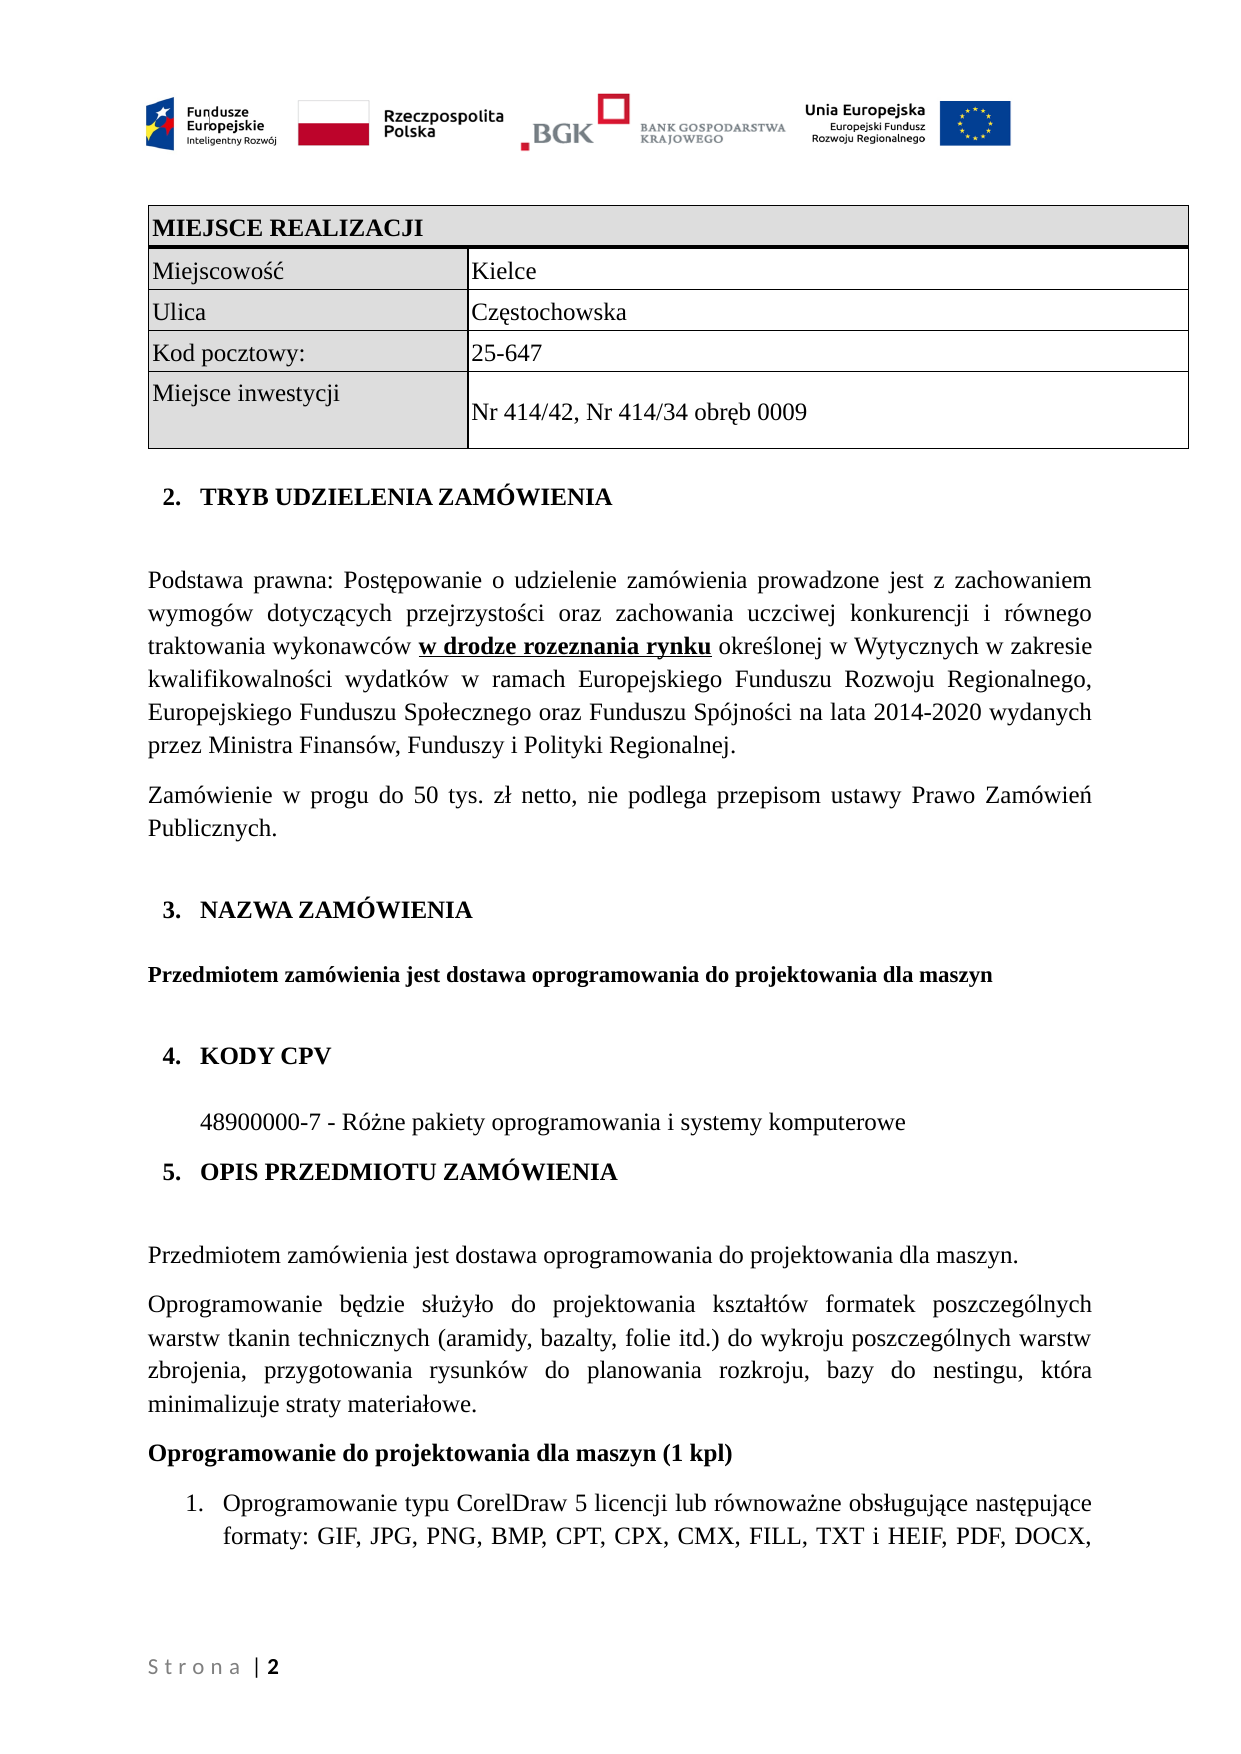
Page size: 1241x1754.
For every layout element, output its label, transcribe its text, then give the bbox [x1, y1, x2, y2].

text Zamówienie w progu do 50 tys. zł netto, nie podlega przepisom ustawy Prawo Zamówień Publicznych. [148, 780, 1093, 842]
list KODY CPV [162, 1041, 1093, 1070]
picture [99, 73, 1045, 177]
text Przedmiotem zamówienia jest dostawa oprogramowania do projektowania dla maszyn. [148, 1240, 1093, 1269]
text Oprogramowanie do projektowania dla maszyn (1 kpl) [148, 1438, 1093, 1467]
table_cell Miejsce inwestycji [149, 372, 467, 448]
list 48900000-7 - Różne pakiety oprogramowania i systemy komputerowe [200, 1107, 1093, 1136]
text Oprogramowanie będzie służyło do projektowania kształtów formatek poszczególnych warstw tkanin technicznych (aramidy, bazalty, folie itd.) do wykroju poszczególnych warstw zbrojenia, przygotowania rysunków do planowania rozkroju, bazy do nestingu, która minimalizuje straty materiałowe. [148, 1289, 1093, 1417]
text Podstawa prawna: Postępowanie o udzielenie zamówienia prowadzone jest z zachowaniem wymogów dotyczących przejrzystości oraz zachowania uczciwej konkurencji i równego traktowania wykonawców w drodze rozeznania rynku określonej w Wytycznych w zakresie kwalifikowalności wydatków w ramach Europejskiego Funduszu Rozwoju Regionalnego, Europejskiego Funduszu Społecznego oraz Funduszu Spójności na lata 2014-2020 wydanych przez Ministra Finansów, Funduszy i Polityki Regionalnej. [148, 565, 1093, 759]
table_cell MIEJSCE REALIZACJI [149, 206, 1188, 245]
table_cell Ulica [149, 290, 467, 330]
table_header Miejscowość [149, 249, 467, 289]
list TRYB UDZIELENIA ZAMÓWIENIA [162, 482, 1093, 511]
list OPIS PRZEDMIOTU ZAMÓWIENIA [162, 1157, 1093, 1186]
table_cell Nr 414/42, Nr 414/34 obręb 0009 [469, 372, 1188, 448]
text Przedmiotem zamówienia jest dostawa oprogramowania do projektowania dla maszyn [148, 962, 1093, 988]
list NAZWA ZAMÓWIENIA [162, 896, 1093, 924]
table_cell 25-647 [469, 331, 1188, 371]
table_cell Kod pocztowy: [149, 331, 467, 371]
table_header Kielce [469, 249, 1188, 289]
table_cell Częstochowska [469, 290, 1188, 330]
